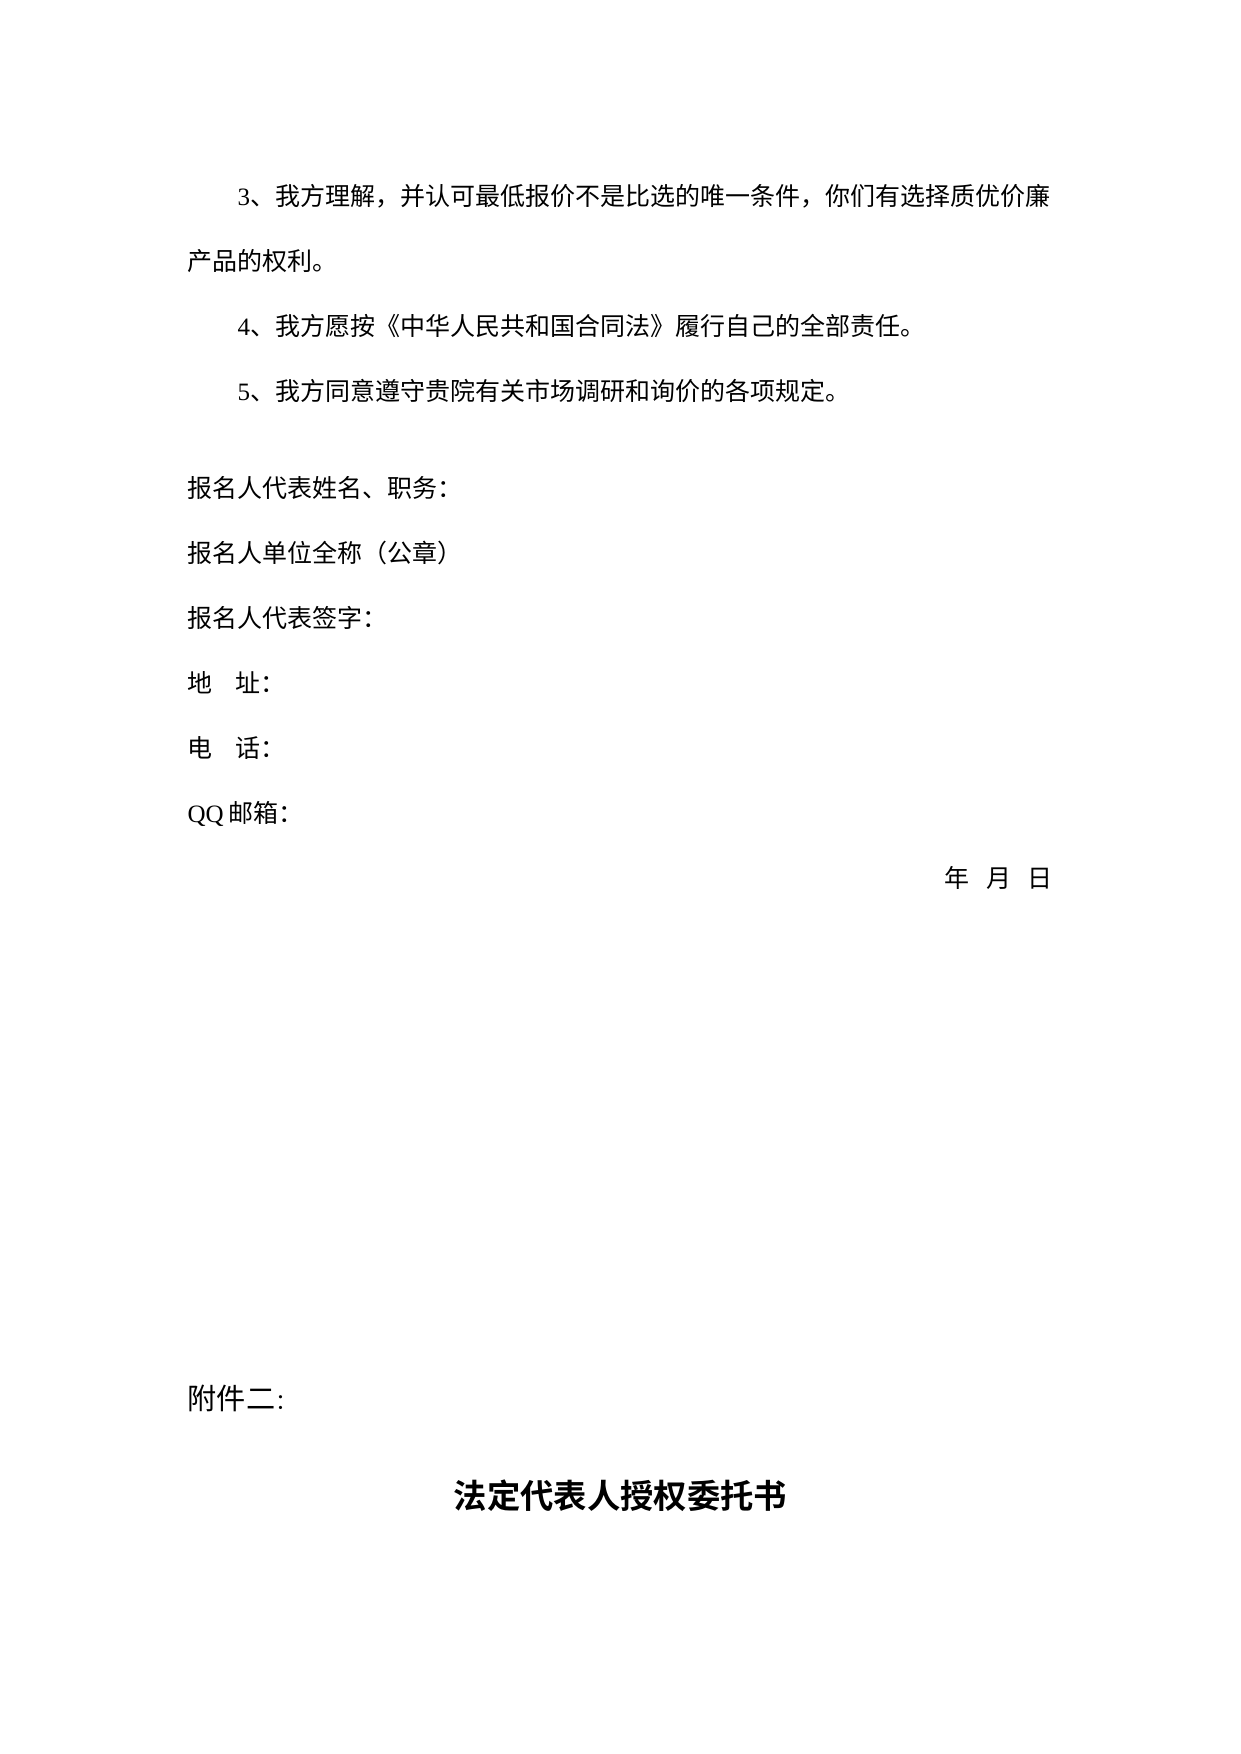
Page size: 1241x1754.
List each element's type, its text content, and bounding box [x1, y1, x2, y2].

text 年 月 日 [187, 844, 1053, 909]
text 报名人代表姓名、职务： [187, 454, 1053, 519]
text 4、我方愿按《中华人民共和国合同法》履行自己的全部责任。 [187, 292, 1053, 357]
text 法定代表人授权委托书 [187, 1462, 1053, 1527]
text 附件二： [187, 1364, 1053, 1429]
text 电 话： [187, 714, 1053, 779]
text 报名人单位全称（公章） [187, 519, 1053, 584]
text 地 址： [187, 649, 1053, 714]
text QQ邮箱： [187, 779, 1053, 844]
text 5、我方同意遵守贵院有关市场调研和询价的各项规定。 [187, 357, 1053, 422]
text 3、我方理解，并认可最低报价不是比选的唯一条件，你们有选择质优价廉产品的权利。 [187, 162, 1053, 292]
text 报名人代表签字： [187, 584, 1053, 649]
